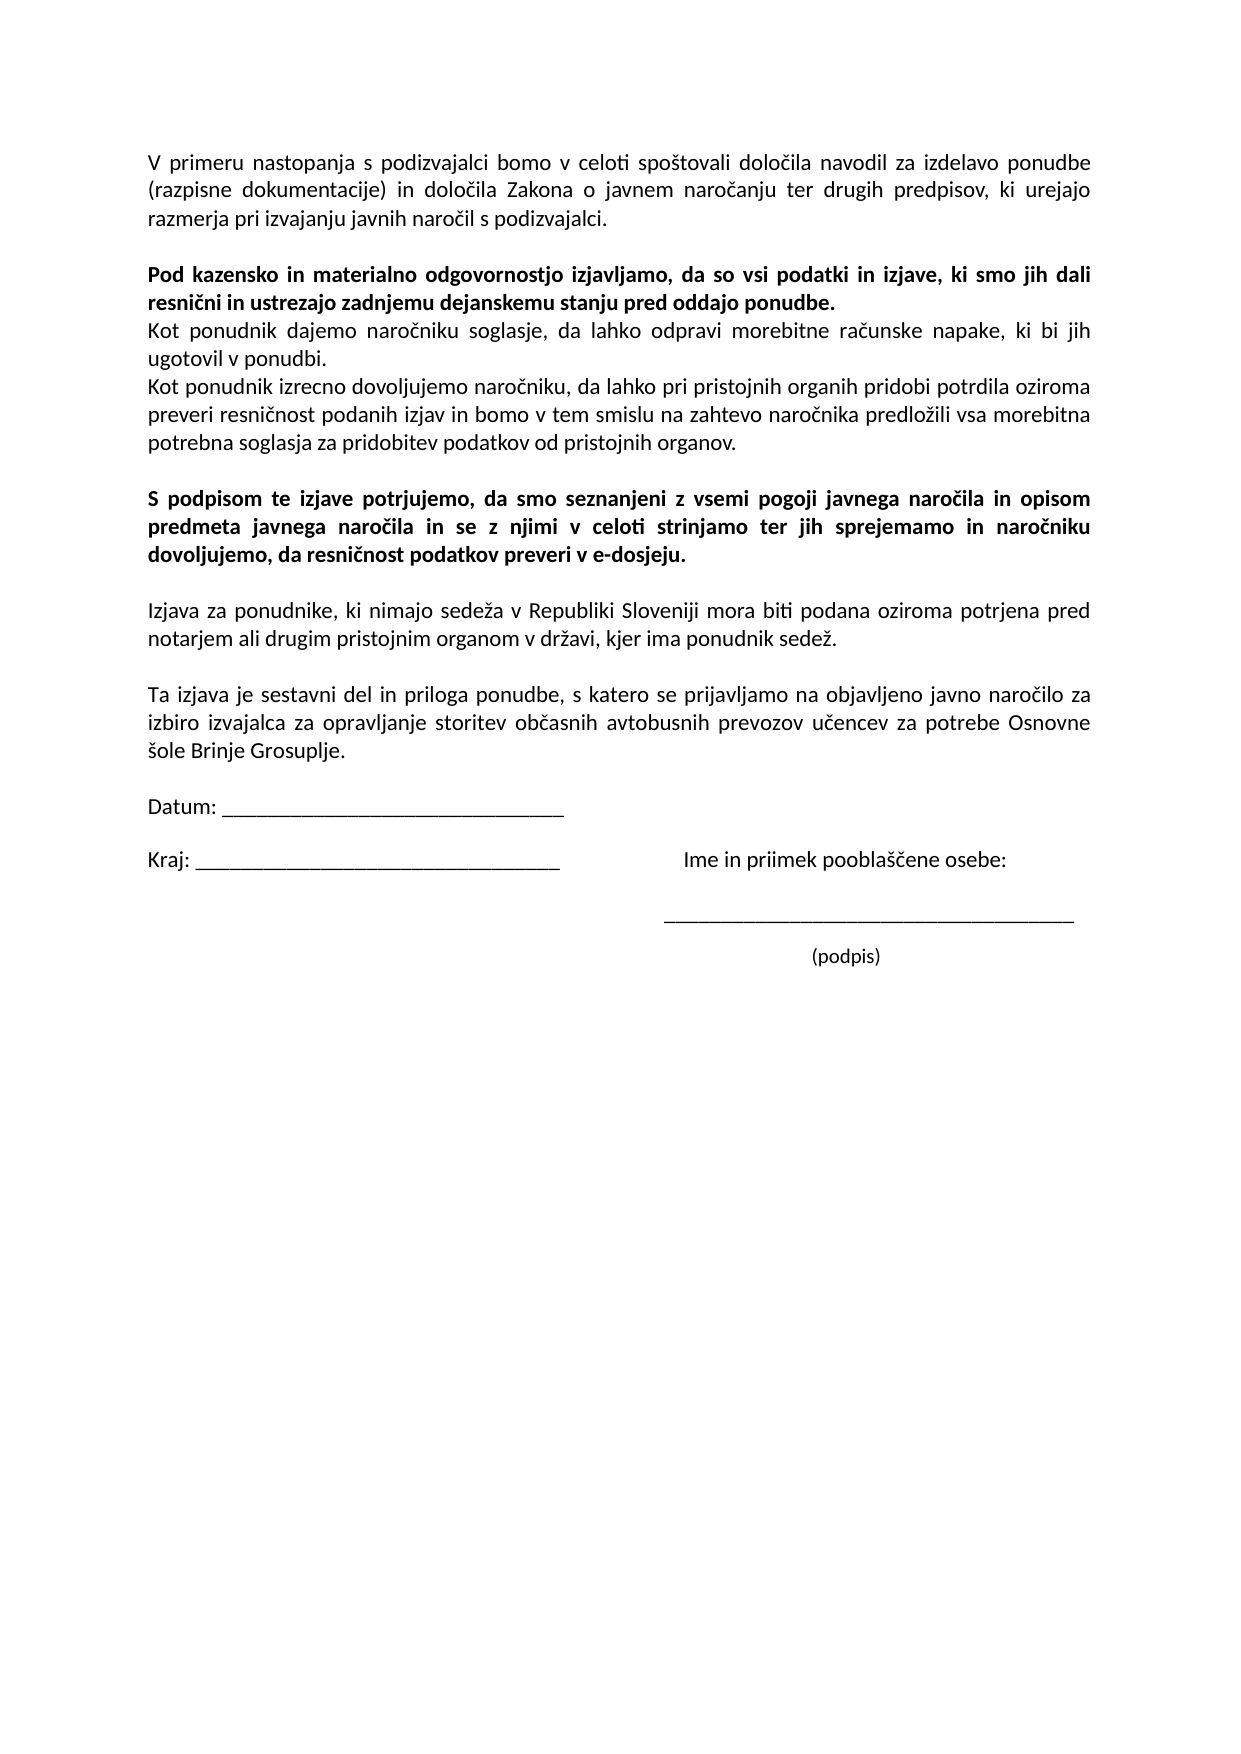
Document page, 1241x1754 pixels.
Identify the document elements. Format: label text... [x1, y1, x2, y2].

text ____________________________________ [590, 898, 1137, 926]
text Kot ponudnik izrecno dovoljujemo naročniku, da lahko pri pristojnih organih pridobi potrdila oziroma preveri resničnost podanih izjav in bomo v tem smislu na zahtevo naročnika predložili vsa morebitna potrebna soglasja za pridobitev podatkov od pristojnih organov. [148, 372, 1093, 456]
text Izjava za ponudnike, ki nimajo sedeža v Republiki Sloveniji mora biti podana oziroma potrjena pred notarjem ali drugim pristojnim organom v državi, kjer ima ponudnik sedež. [148, 596, 1093, 652]
text Datum: ______________________________ [148, 792, 1137, 820]
text Ta izjava je sestavni del in priloga ponudbe, s katero se prijavljamo na objavljeno javno naročilo za izbiro izvajalca za opravljanje storitev občasnih avtobusnih prevozov učencev za potrebe Osnovne šole Brinje Grosuplje. [148, 680, 1093, 764]
text (podpis) [738, 943, 1137, 968]
text Pod kazensko in materialno odgovornostjo izjavljamo, da so vsi podatki in izjave, ki smo jih dali resnični in ustrezajo zadnjemu dejanskemu stanju pred oddajo ponudbe. [148, 260, 1093, 316]
text Kraj: ________________________________ Ime in priimek pooblaščene osebe: [148, 845, 1137, 873]
text Kot ponudnik dajemo naročniku soglasje, da lahko odpravi morebitne računske napake, ki bi jih ugotovil v ponudbi. [148, 316, 1093, 372]
text V primeru nastopanja s podizvajalci bomo v celoti spoštovali določila navodil za izdelavo ponudbe (razpisne dokumentacije) in določila Zakona o javnem naročanju ter drugih predpisov, ki urejajo razmerja pri izvajanju javnih naročil s podizvajalci. [148, 148, 1093, 232]
text S podpisom te izjave potrjujemo, da smo seznanjeni z vsemi pogoji javnega naročila in opisom predmeta javnega naročila in se z njimi v celoti strinjamo ter jih sprejemamo in naročniku dovoljujemo, da resničnost podatkov preveri v e-dosjeju. [148, 484, 1093, 568]
